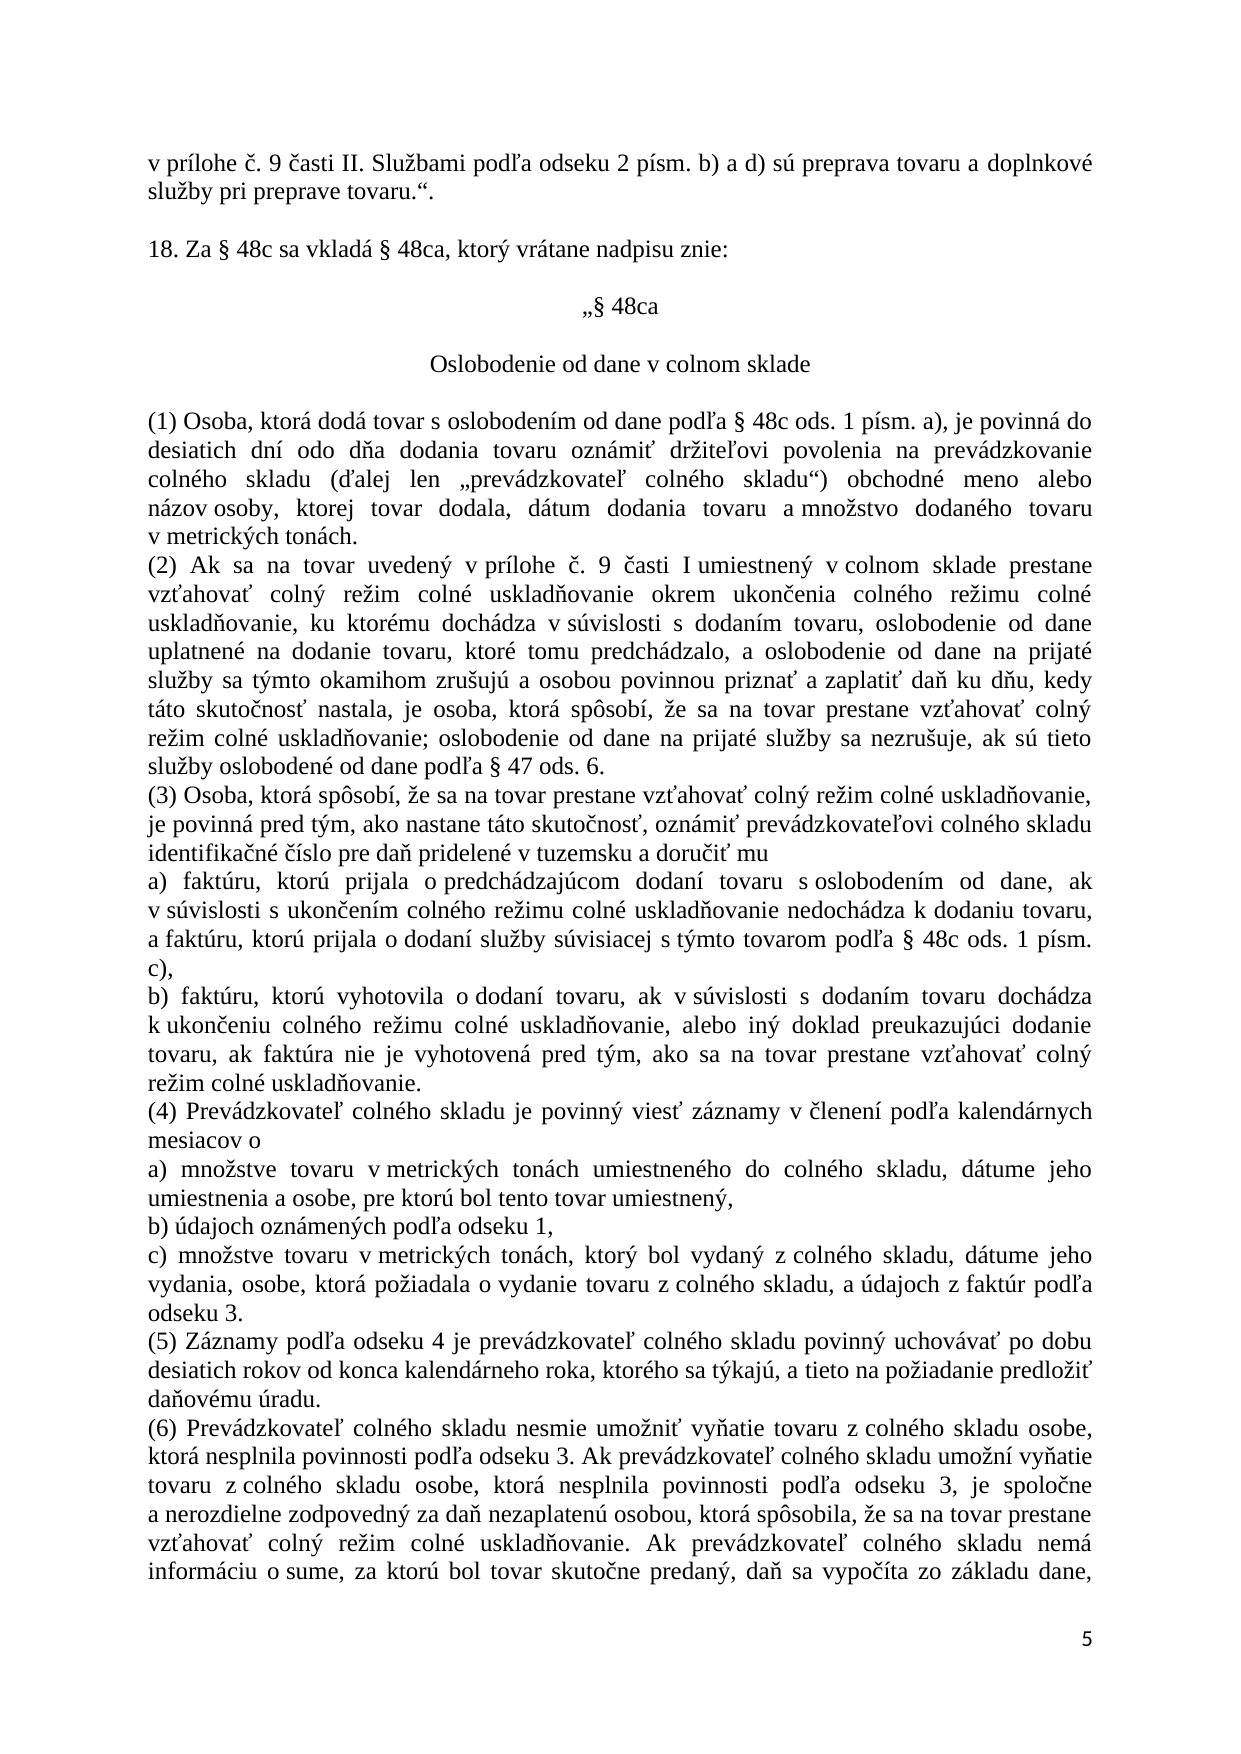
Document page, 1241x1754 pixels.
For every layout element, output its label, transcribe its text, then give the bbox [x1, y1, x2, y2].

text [148, 1413, 1093, 1585]
text Oslobodenie od dane v colnom sklade [148, 349, 1093, 378]
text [148, 148, 1093, 205]
text 18. Za § 48c sa vkladá § 48ca, ktorý vrátane nadpisu znie: [148, 234, 1093, 263]
text c) množstve tovaru v metrických tonách, ktorý bol vydaný z colného skladu, dátume jeho vydania, osobe, ktorá požiadala o vydanie tovaru z colného skladu, a údajoch z faktúr podľa odseku 3. [148, 1240, 1093, 1326]
text a) faktúru, ktorú prijala o predchádzajúcom dodaní tovaru s oslobodením od dane, ak v súvislosti s ukončením colného režimu colné uskladňovanie nedochádza k dodaniu tovaru, a faktúru, ktorú prijala o dodaní služby súvisiacej s týmto tovarom podľa § 48c ods. 1 písm. c), [148, 866, 1093, 981]
text (2) Ak sa na tovar uvedený v prílohe č. 9 časti I umiestnený v colnom sklade prestane vzťahovať colný režim colné uskladňovanie okrem ukončenia colného režimu colné uskladňovanie, ku ktorému dochádza v súvislosti s dodaním tovaru, oslobodenie od dane uplatnené na dodanie tovaru, ktoré tomu predchádzalo, a oslobodenie od dane na prijaté služby sa týmto okamihom zrušujú a osobou povinnou priznať a zaplatiť daň ku dňu, kedy táto skutočnosť nastala, je osoba, ktorá spôsobí, že sa na tovar prestane vzťahovať colný režim colné uskladňovanie; oslobodenie od dane na prijaté služby sa nezrušuje, ak sú tieto služby oslobodené od dane podľa § 47 ods. 6. [148, 550, 1093, 780]
text „§ 48ca [148, 291, 1093, 320]
text b) faktúru, ktorú vyhotovila o dodaní tovaru, ak v súvislosti s dodaním tovaru dochádza k ukončeniu colného režimu colné uskladňovanie, alebo iný doklad preukazujúci dodanie tovaru, ak faktúra nie je vyhotovená pred tým, ako sa na tovar prestane vzťahovať colný režim colné uskladňovanie. [148, 981, 1093, 1096]
text b) údajoch oznámených podľa odseku 1, [148, 1211, 1093, 1240]
text (3) Osoba, ktorá spôsobí, že sa na tovar prestane vzťahovať colný režim colné uskladňovanie, je povinná pred tým, ako nastane táto skutočnosť, oznámiť prevádzkovateľovi colného skladu identifikačné číslo pre daň pridelené v tuzemsku a doručiť mu [148, 780, 1093, 866]
text (4) Prevádzkovateľ colného skladu je povinný viesť záznamy v členení podľa kalendárnych mesiacov o [148, 1096, 1093, 1154]
text (5) Záznamy podľa odseku 4 je prevádzkovateľ colného skladu povinný uchovávať po dobu desiatich rokov od konca kalendárneho roka, ktorého sa týkajú, a tieto na požiadanie predložiť daňovému úradu. [148, 1326, 1093, 1413]
text a) množstve tovaru v metrických tonách umiestneného do colného skladu, dátume jeho umiestnenia a osobe, pre ktorú bol tento tovar umiestnený, [148, 1154, 1093, 1211]
text (1) Osoba, ktorá dodá tovar s oslobodením od dane podľa § 48c ods. 1 písm. a), je povinná do desiatich dní odo dňa dodania tovaru oznámiť držiteľovi povolenia na prevádzkovanie colného skladu (ďalej len „prevádzkovateľ colného skladu“) obchodné meno alebo názov osoby, ktorej tovar dodala, dátum dodania tovaru a množstvo dodaného tovaru v metrických tonách. [148, 406, 1093, 550]
